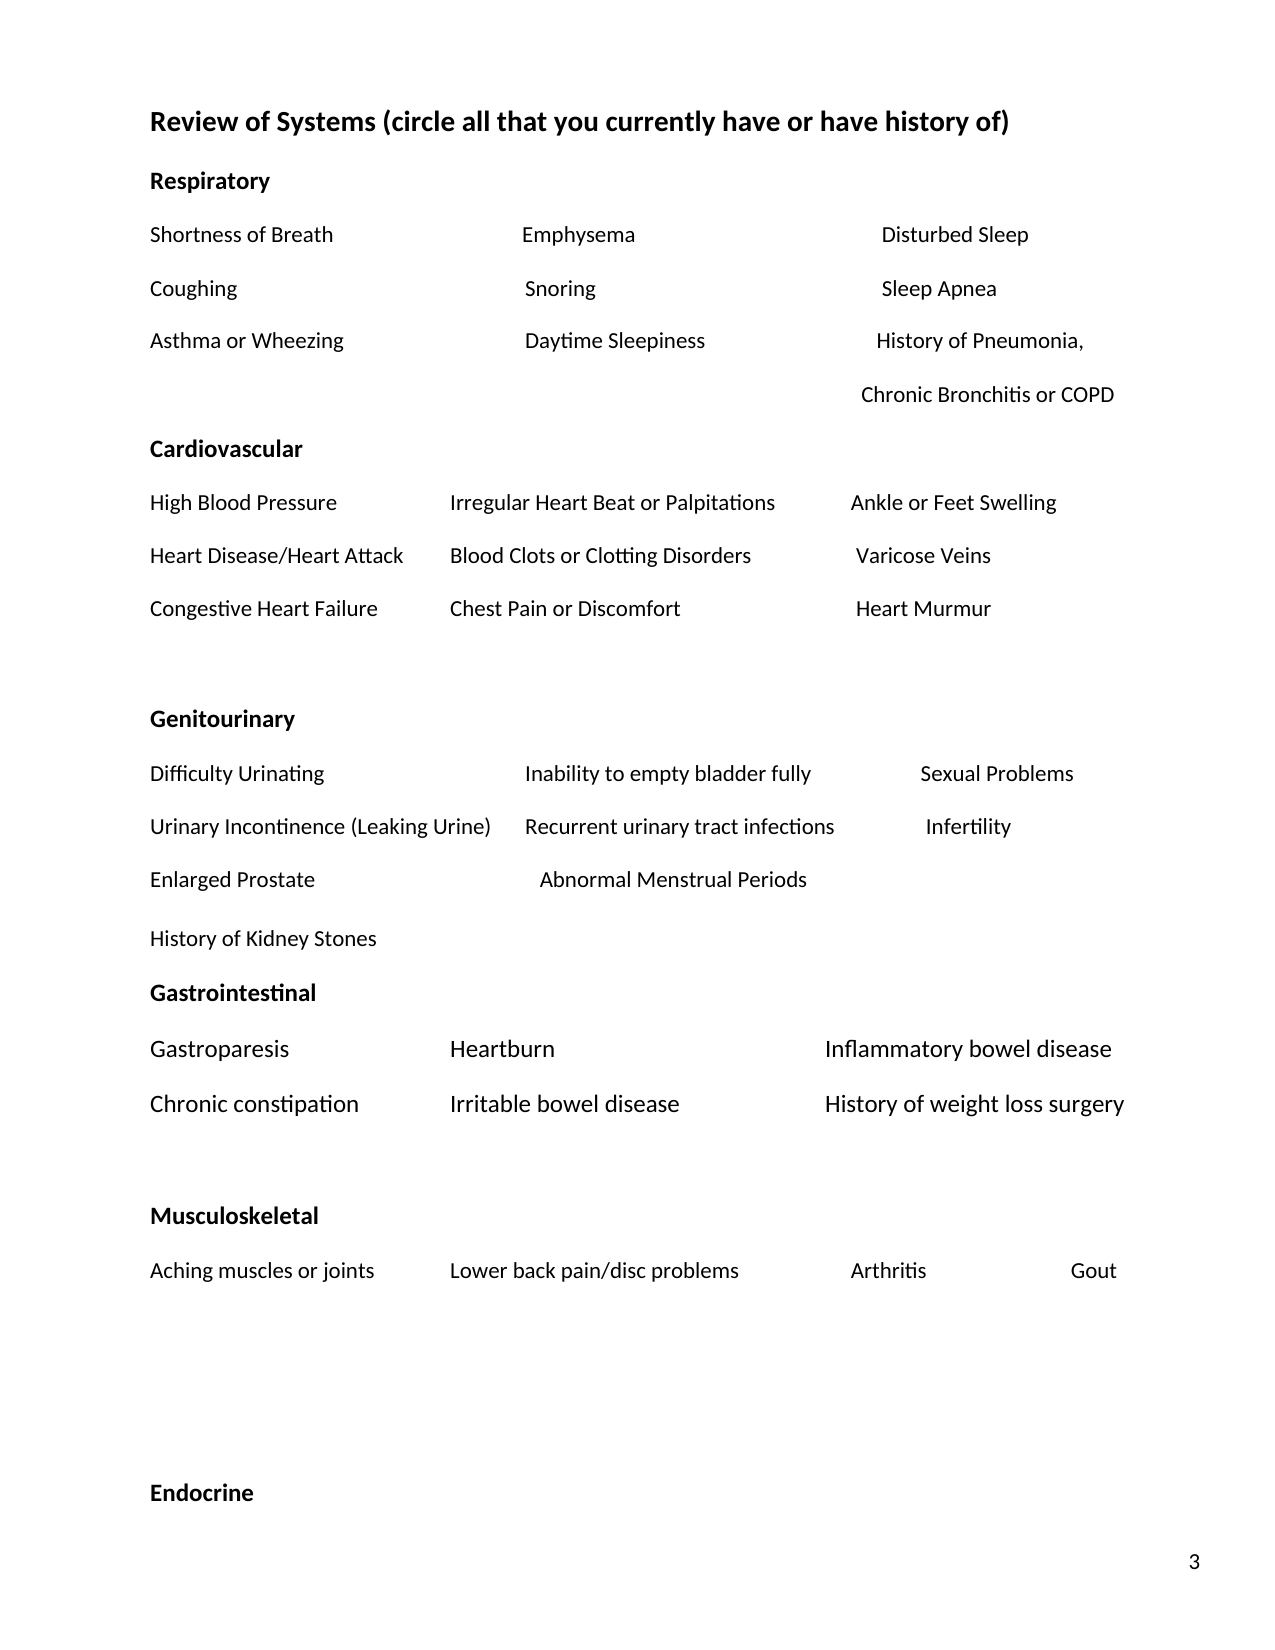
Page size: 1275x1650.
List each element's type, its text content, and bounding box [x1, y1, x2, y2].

text Endocrine [150, 1477, 1200, 1507]
text History of Kidney Stones [150, 924, 1064, 952]
text Gastrointestinal [150, 977, 1200, 1007]
text Gastroparesis Heartburn Inflammatory bowel disease [150, 1033, 1200, 1063]
text Urinary Incontinence (Leaking Urine) Recurrent urinary tract infections Infertility [150, 812, 1200, 840]
text Heart Disease/Heart Attack Blood Clots or Clotting Disorders Varicose Veins [150, 542, 1200, 569]
text Enlarged Prostate Abnormal Menstrual Periods [150, 865, 1064, 893]
text Shortness of Breath Emphysema Disturbed Sleep [150, 221, 1200, 249]
text Coughing Snoring Sleep Apnea [150, 274, 1200, 302]
text Respiratory [150, 165, 1200, 195]
text Difficulty Urinating Inability to empty bladder fully Sexual Problems [150, 759, 1200, 787]
text Asthma or Wheezing Daytime Sleepiness History of Pneumonia, [150, 327, 1200, 355]
text Congestive Heart Failure Chest Pain or Discomfort Heart Murmur [150, 594, 1200, 623]
text Aching muscles or joints Lower back pain/disc problems Arthritis Gout [150, 1256, 1200, 1284]
text Genitourinary [150, 703, 1200, 734]
text Review of Systems (circle all that you currently have or have history of) [150, 103, 1200, 139]
text Musculoskeletal [150, 1200, 1200, 1231]
text Chronic Bronchitis or COPD [150, 380, 1200, 408]
text Chronic constipation Irritable bowel disease History of weight loss surgery [150, 1089, 1200, 1119]
text High Blood Pressure Irregular Heart Beat or Palpitations Ankle or Feet Swelling [150, 488, 1200, 517]
text Cardiovascular [150, 433, 1200, 463]
